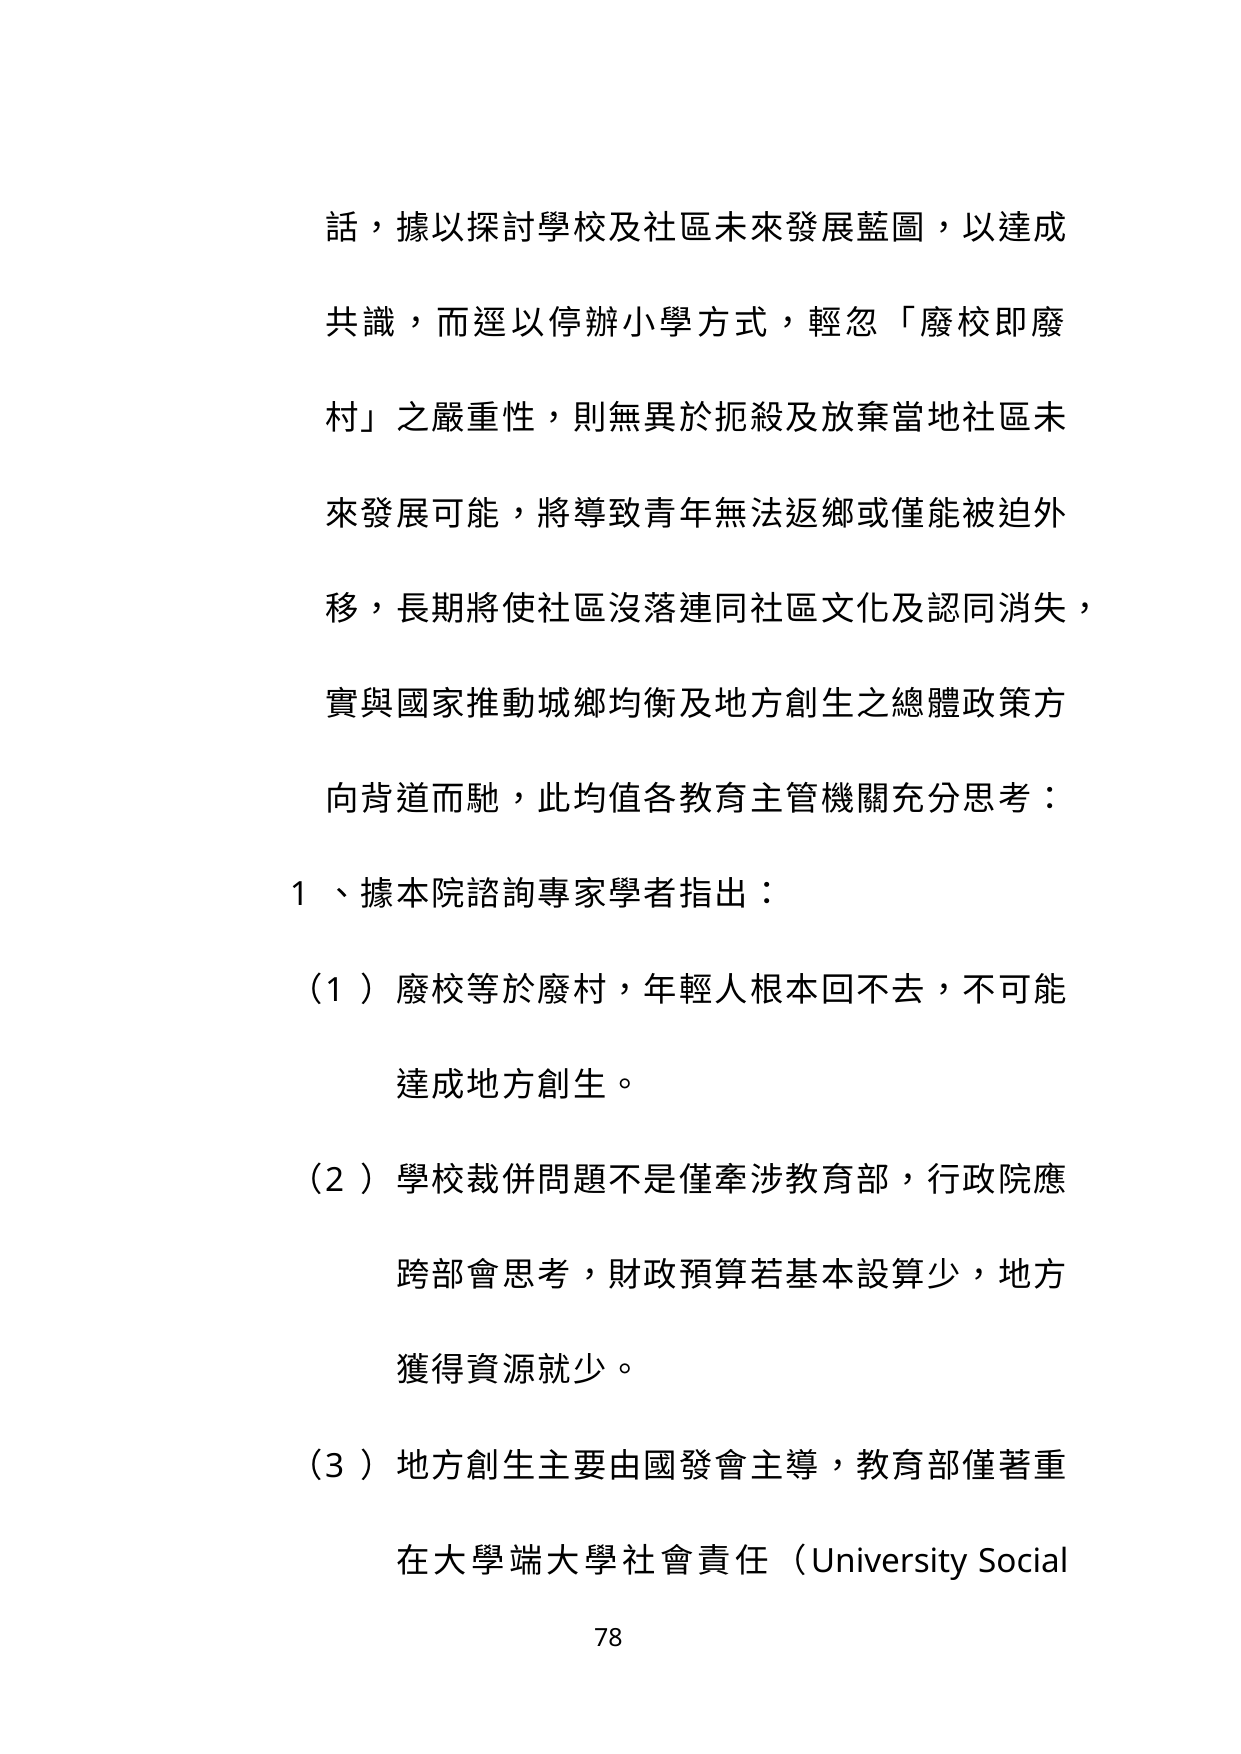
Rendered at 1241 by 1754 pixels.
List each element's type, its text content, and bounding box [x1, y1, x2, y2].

subtitle 據本院諮詢專家學者指出： [272, 844, 1069, 939]
subtitle 廢校等於廢村，年輕人根本回不去，不可能達成地方創生。 [272, 939, 1069, 1129]
subtitle 學校裁併問題不是僅牽涉教育部，行政院應跨部會思考，財政預算若基本設算少，地方獲得資源就少。 [272, 1129, 1069, 1415]
